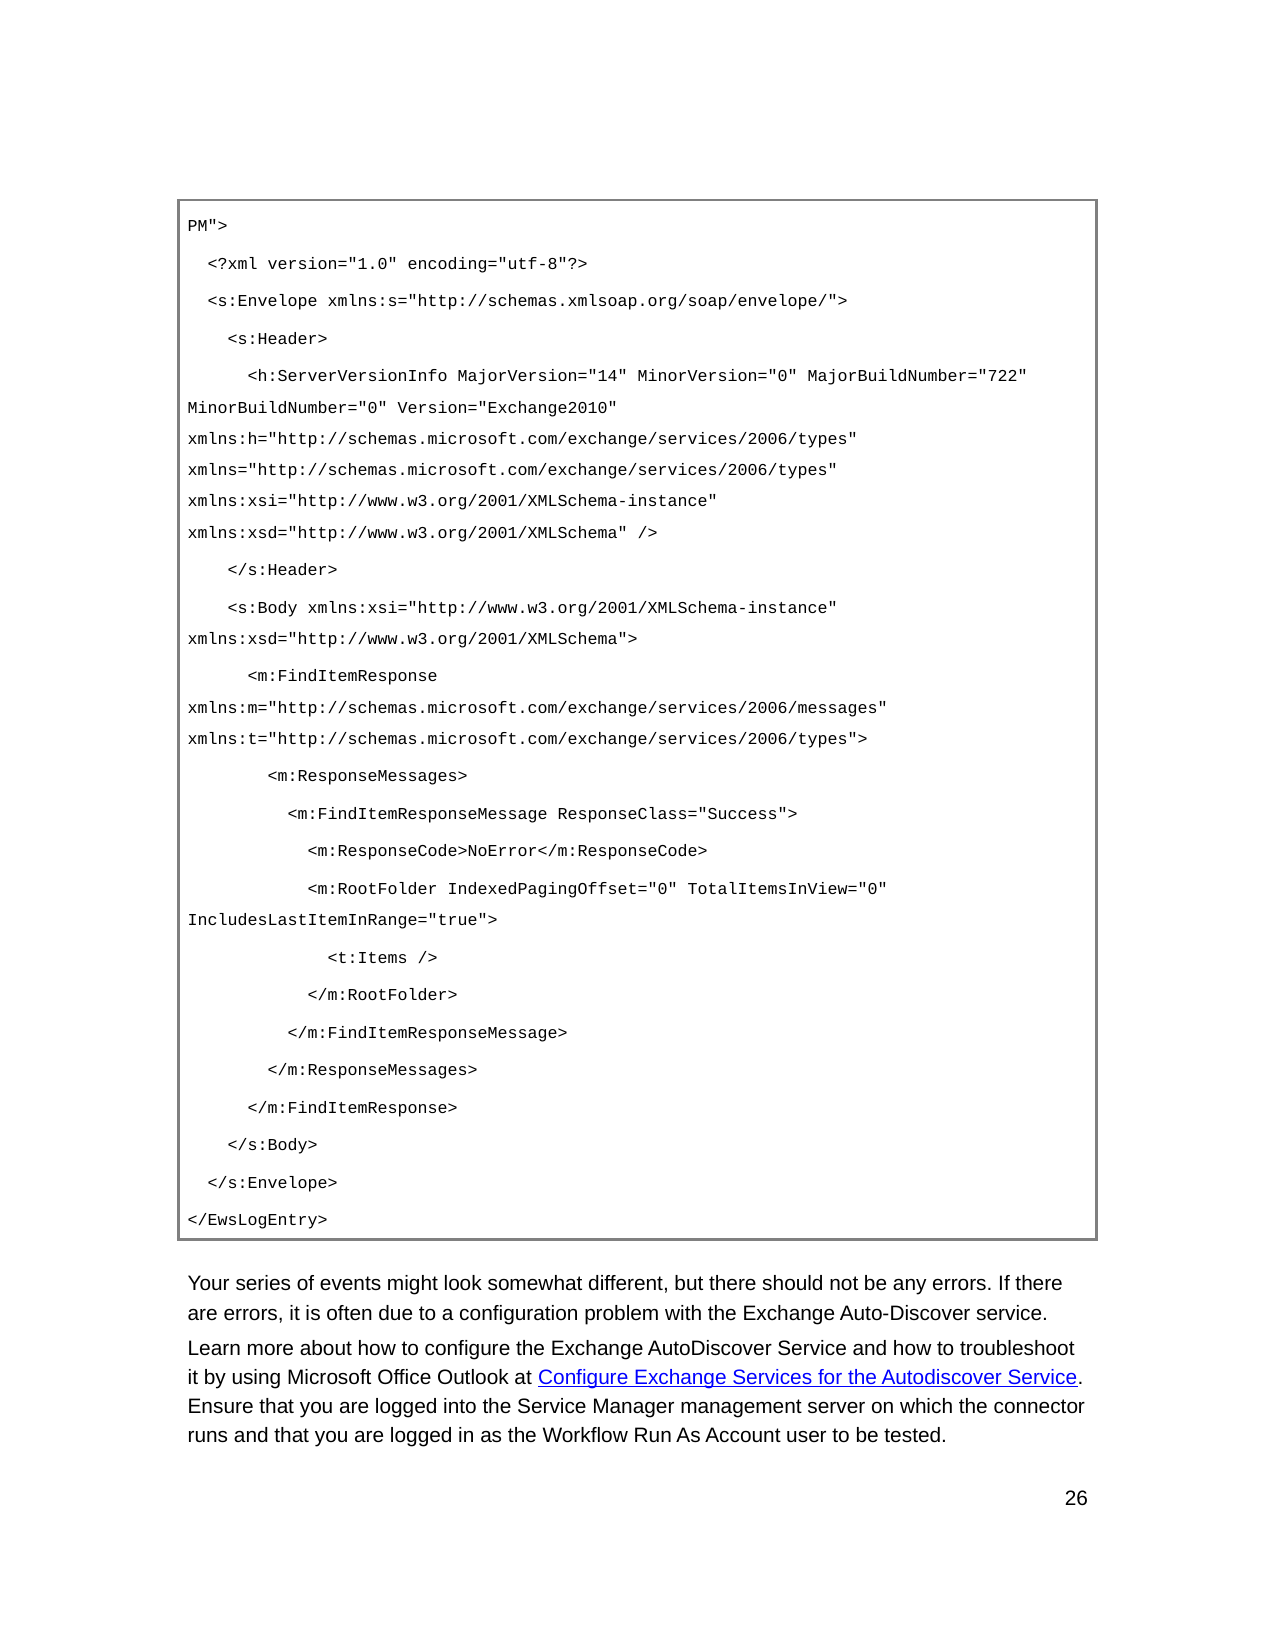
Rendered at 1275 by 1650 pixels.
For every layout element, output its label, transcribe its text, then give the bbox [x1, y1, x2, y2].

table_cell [180, 201, 1095, 1238]
text Learn more about how to configure the Exchange AutoDiscover Service and how to troubleshoot it by using Microsoft Office Outlook at Configure Exchange Services for the Autodiscover Service. Ensure that you are logged into the Service Manager management server on which the connector runs and that you are logged in as the Workflow Run As Account user to be tested. [187, 1332, 1087, 1449]
text Your series of events might look somewhat different, but there should not be any errors. If there are errors, it is often due to a configuration problem with the Exchange Auto-Discover service. [187, 1267, 1087, 1326]
